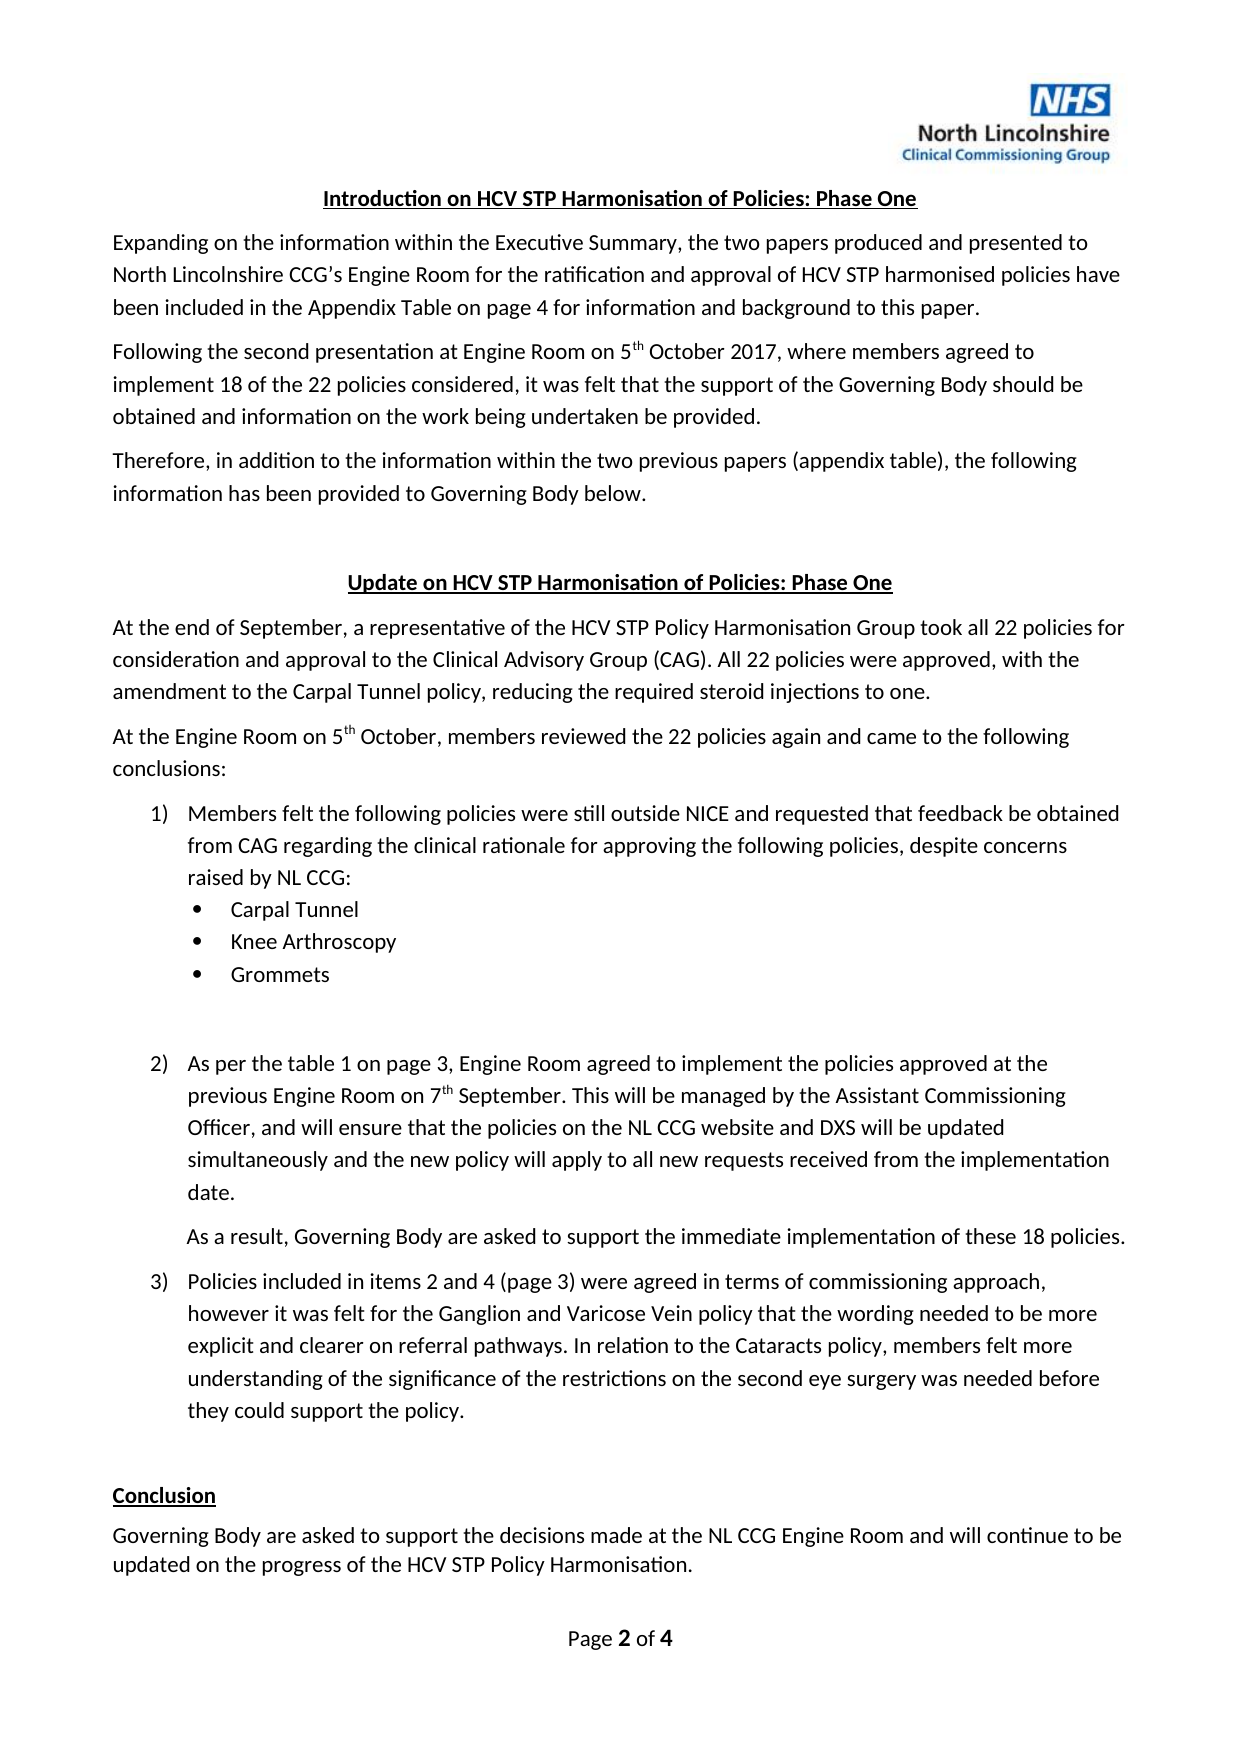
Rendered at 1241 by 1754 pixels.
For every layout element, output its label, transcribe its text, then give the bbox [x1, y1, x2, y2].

text As a result, Governing Body are asked to support the immediate implementation of these 18 policies. [186, 1222, 1128, 1251]
list Knee Arthroscopy [193, 927, 1128, 956]
list As per the table 1 on page 3, Engine Room agreed to implement the policies approved at the previous Engine Room on 7th September. This will be managed by the Assistant Commissioning Officer, and will ensure that the policies on the NL CCG website and DXS will be updated simultaneously and the new policy will apply to all new requests received from the implementation date. [150, 1049, 1128, 1206]
text At the Engine Room on 5th October, members reviewed the 22 policies again and came to the following conclusions: [112, 722, 1128, 782]
list Grommets [193, 960, 1128, 988]
text Conclusion [112, 1481, 1128, 1509]
list Policies included in items 2 and 4 (page 3) were agreed in terms of commissioning approach, however it was felt for the Ganglion and Varicose Vein policy that the wording needed to be more explicit and clearer on referral pathways. In relation to the Cataracts policy, members felt more understanding of the significance of the restrictions on the second eye surgery was needed before they could support the policy. [150, 1267, 1128, 1424]
text Introduction on HCV STP Harmonisation of Policies: Phase One [112, 184, 1128, 212]
text Following the second presentation at Engine Room on 5th October 2017, where members agreed to implement 18 of the 22 policies considered, it was felt that the support of the Governing Body should be obtained and information on the work being undertaken be provided. [112, 337, 1128, 430]
list Carpal Tunnel [193, 895, 1128, 923]
text Update on HCV STP Harmonisation of Policies: Phase One [112, 568, 1128, 596]
text Expanding on the information within the Executive Summary, the two papers produced and presented to North Lincolnshire CCG’s Engine Room for the ratification and approval of HCV STP harmonised policies have been included in the Appendix Table on page 4 for information and background to this paper. [112, 228, 1128, 321]
text At the end of September, a representative of the HCV STP Policy Harmonisation Group took all 22 policies for consideration and approval to the Clinical Advisory Group (CAG). All 22 policies were approved, with the amendment to the Carpal Tunnel policy, reducing the required steroid injections to one. [112, 613, 1128, 705]
list Members felt the following policies were still outside NICE and requested that feedback be obtained from CAG regarding the clinical rationale for approving the following policies, despite concerns raised by NL CCG: [150, 799, 1128, 891]
text Therefore, in addition to the information within the two previous papers (appendix table), the following information has been provided to Governing Body below. [112, 447, 1128, 507]
text Governing Body are asked to support the decisions made at the NL CCG Engine Room and will continue to be updated on the progress of the HCV STP Policy Harmonisation. [112, 1522, 1128, 1578]
picture [887, 73, 1128, 184]
